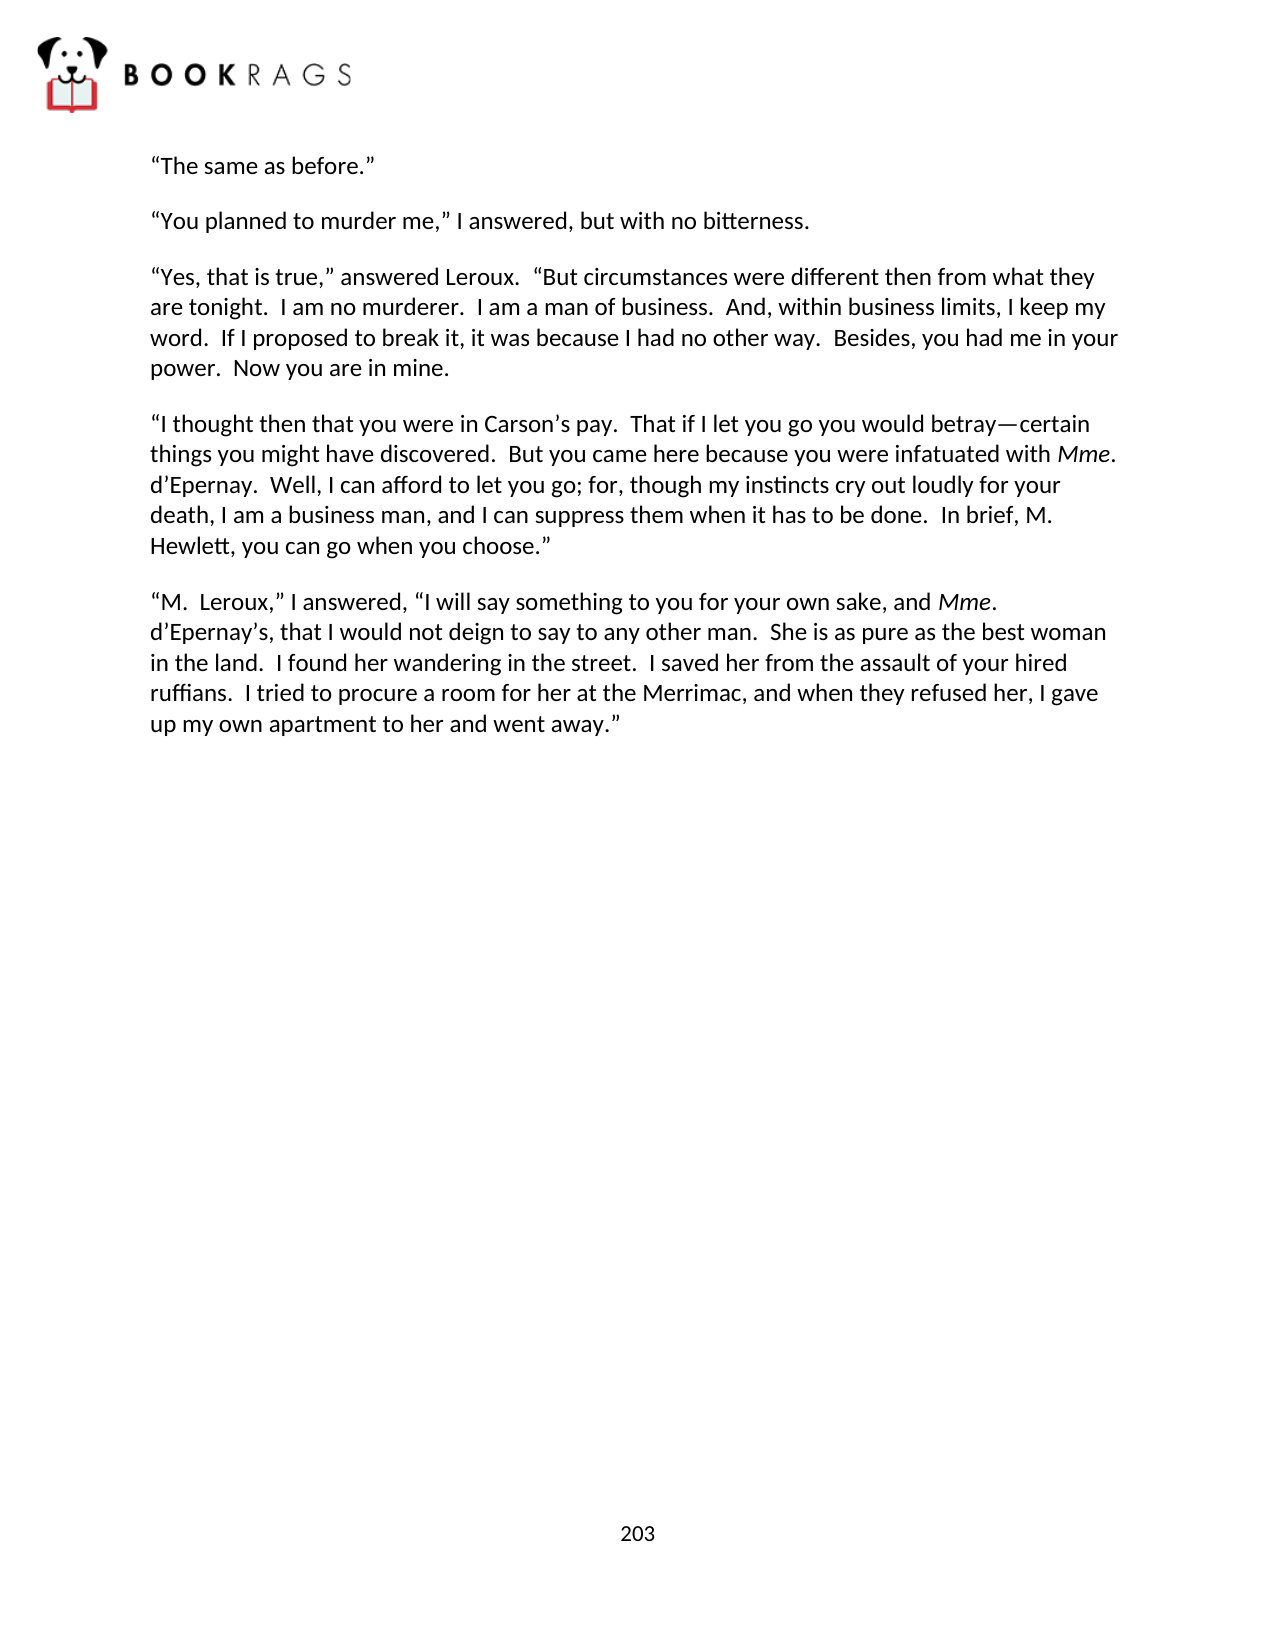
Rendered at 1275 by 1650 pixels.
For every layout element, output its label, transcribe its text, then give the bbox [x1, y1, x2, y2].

text “You planned to murder me,” I answered, but with no bitterness. [150, 206, 1125, 236]
picture [37, 37, 351, 113]
text “The same as before.” [150, 150, 1125, 181]
text “I thought then that you were in Carson’s pay. That if I let you go you would betray—­certain things you might have discovered. But you came here because you were infatuated with Mme. d’Epernay. Well, I can afford to let you go; for, though my instincts cry out loudly for your death, I am a business man, and I can suppress them when it has to be done. In brief, M. Hewlett, you can go when you choose.” [150, 408, 1125, 561]
text “M. Leroux,” I answered, “I will say something to you for your own sake, and Mme. d’Epernay’s, that I would not deign to say to any other man. She is as pure as the best woman in the land. I found her wandering in the street. I saved her from the assault of your hired ruffians. I tried to procure a room for her at the Merrimac, and when they refused her, I gave up my own apartment to her and went away.” [150, 586, 1125, 738]
text “Yes, that is true,” answered Leroux. “But circumstances were different then from what they are tonight. I am no murderer. I am a man of business. And, within business limits, I keep my word. If I proposed to break it, it was because I had no other way. Besides, you had me in your power. Now you are in mine. [150, 261, 1125, 383]
